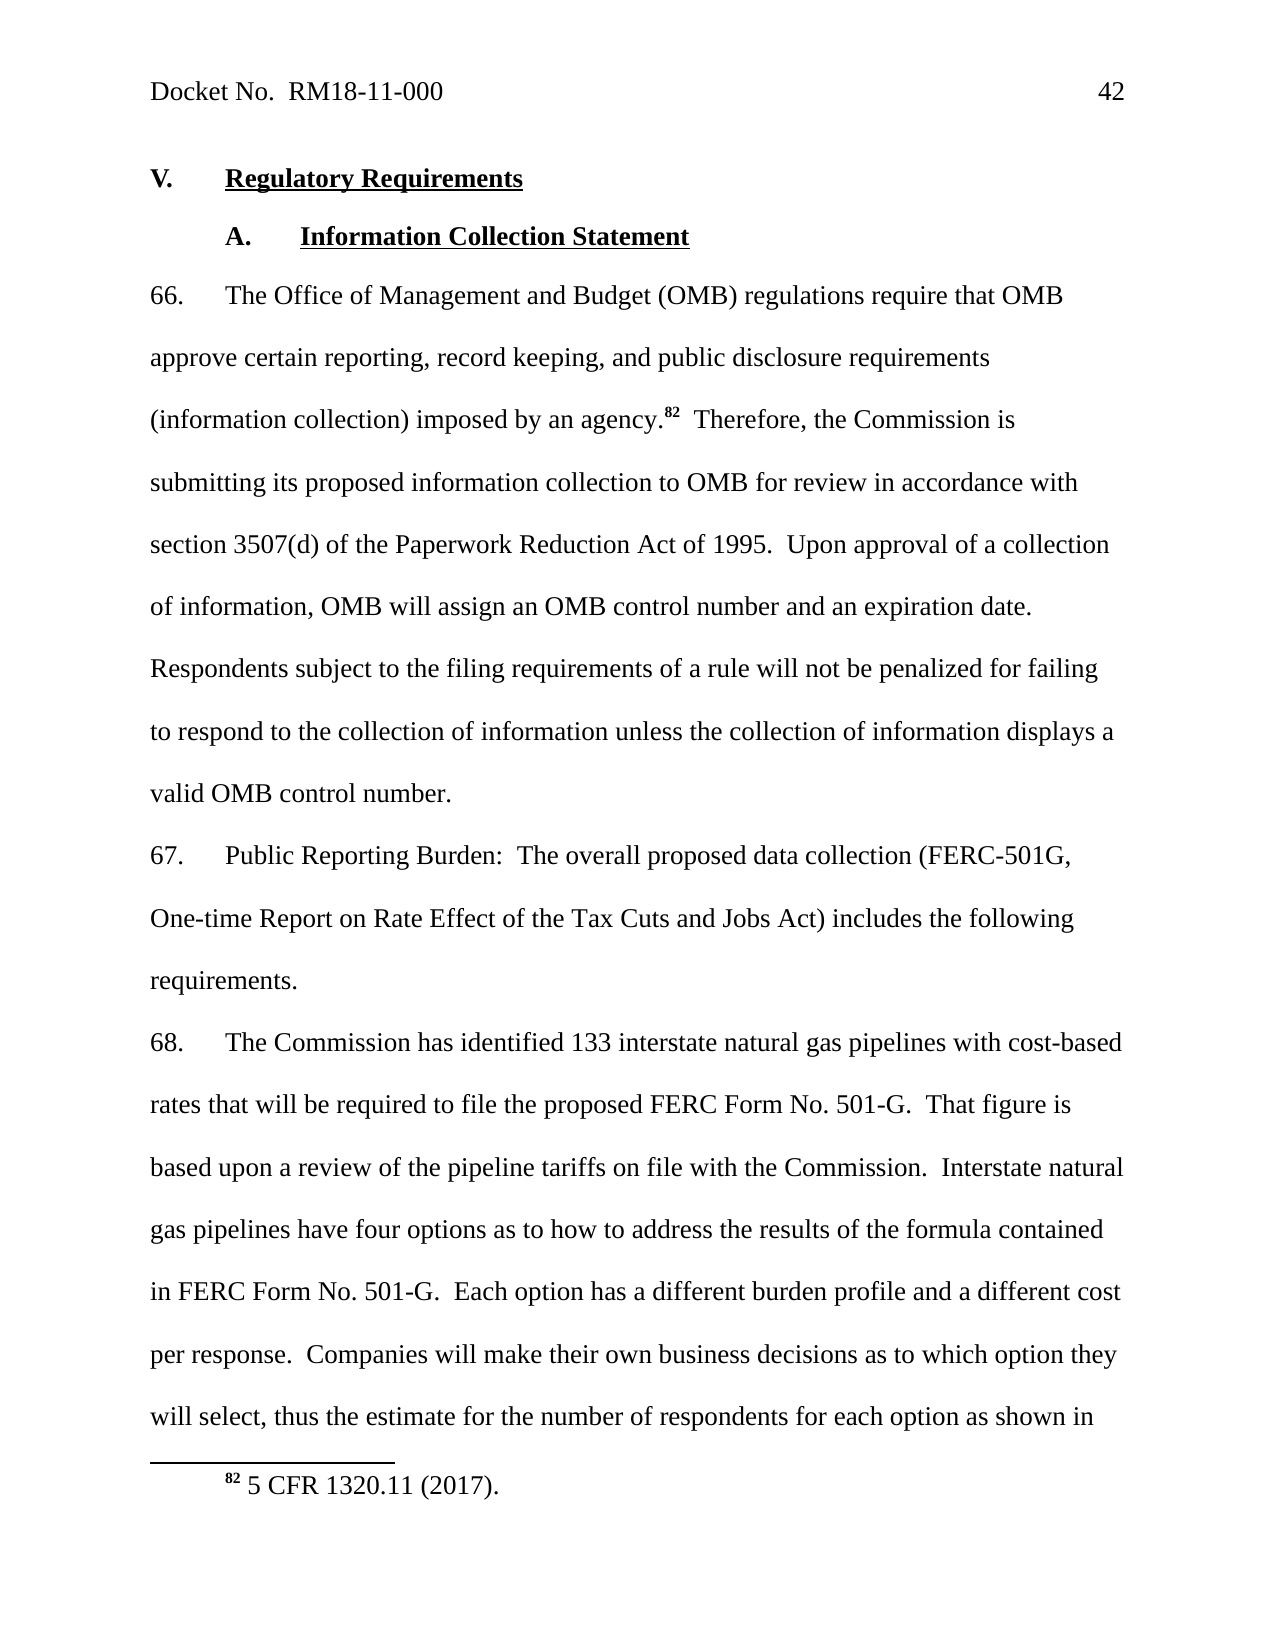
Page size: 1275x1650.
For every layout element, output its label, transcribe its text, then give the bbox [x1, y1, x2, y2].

subtitle Regulatory Requirements [150, 162, 1125, 193]
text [150, 1026, 1125, 1431]
text Public Reporting Burden: The overall proposed data collection (FERC-501G, One-time Report on Rate Effect of the Tax Cuts and Jobs Act) includes the following requirements. [150, 839, 1125, 995]
subtitle Information Collection Statement [225, 221, 1125, 252]
text The Office of Management and Budget (OMB) regulations require that OMB approve certain reporting, record keeping, and public disclosure requirements (information collection) imposed by an agency. Therefore, the Commission is submitting its proposed information collection to OMB for review in accordance with section 3507(d) of the Paperwork Reduction Act of 1995. Upon approval of a collection of information, OMB will assign an OMB control number and an expiration date. Respondents subject to the filing requirements of a rule will not be penalized for failing [150, 279, 1125, 684]
list to respond to the collection of information unless the collection of information displays a valid OMB control number. [150, 715, 1125, 808]
